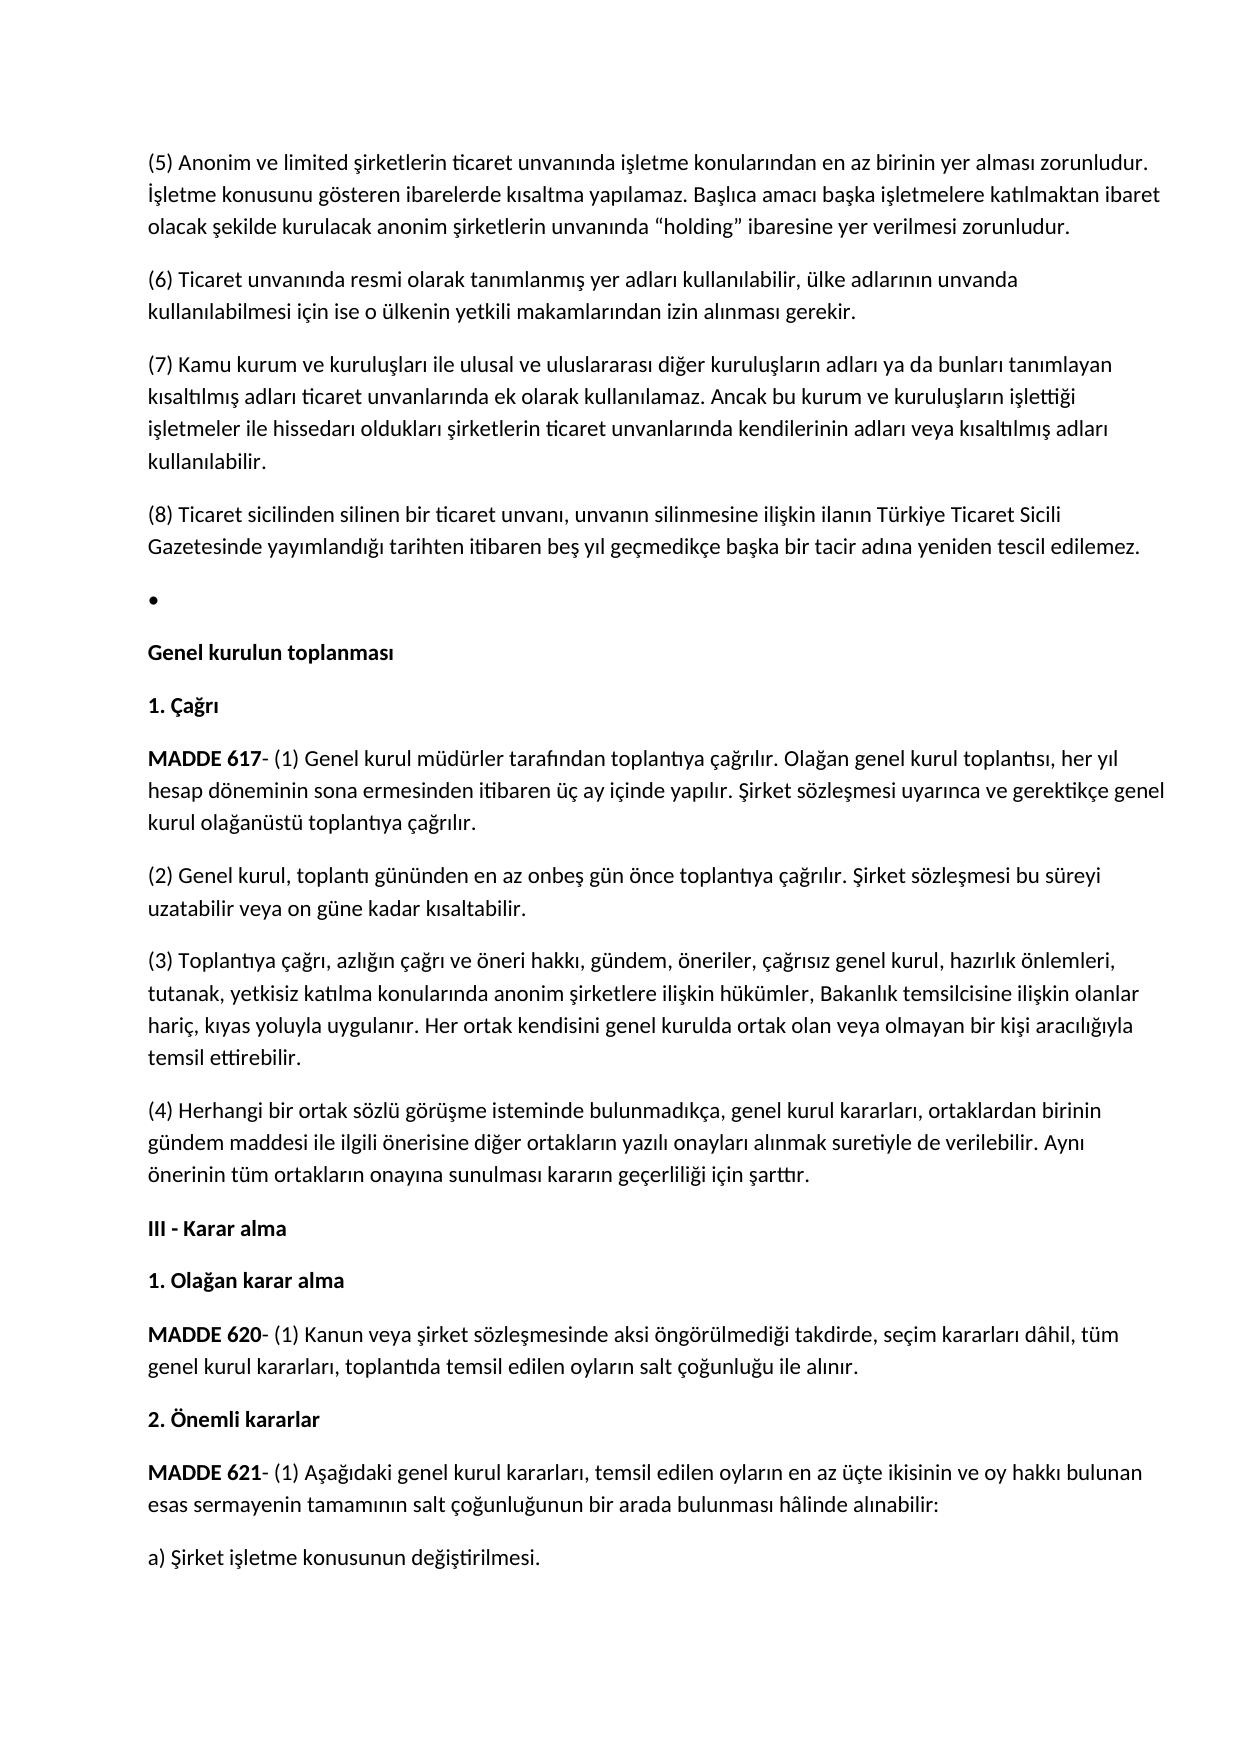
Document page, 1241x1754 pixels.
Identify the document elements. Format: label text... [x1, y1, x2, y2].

text (5) Anonim ve limited şirketlerin ticaret unvanında işletme konularından en az birinin yer alması zorunludur. İşletme konusunu gösteren ibarelerde kısaltma yapılamaz. Başlıca amacı başka işletmelere katılmaktan ibaret olacak şekilde kurulacak anonim şirketlerin unvanında “holding” ibaresine yer verilmesi zorunludur. [148, 148, 1167, 240]
text MADDE 621- (1) Aşağıdaki genel kurul kararları, temsil edilen oyların en az üçte ikisinin ve oy hakkı bulunan esas sermayenin tamamının salt çoğunluğunun bir arada bulunması hâlinde alınabilir: [148, 1458, 1167, 1518]
text MADDE 620- (1) Kanun veya şirket sözleşmesinde aksi öngörülmediği takdirde, seçim kararları dâhil, tüm genel kurul kararları, toplantıda temsil edilen oyların salt çoğunluğu ile alınır. [148, 1320, 1167, 1380]
text (7) Kamu kurum ve kuruluşları ile ulusal ve uluslararası diğer kuruluşların adları ya da bunları tanımlayan kısaltılmış adları ticaret unvanlarında ek olarak kullanılamaz. Ancak bu kurum ve kuruluşların işlettiği işletmeler ile hissedarı oldukları şirketlerin ticaret unvanlarında kendilerinin adları veya kısaltılmış adları kullanılabilir. [148, 350, 1167, 475]
text • [148, 585, 1167, 613]
text (8) Ticaret sicilinden silinen bir ticaret unvanı, unvanın silinmesine ilişkin ilanın Türkiye Ticaret Sicili Gazetesinde yayımlandığı tarihten itibaren beş yıl geçmedikçe başka bir tacir adına yeniden tescil edilemez. [148, 500, 1167, 560]
text (6) Ticaret unvanında resmi olarak tanımlanmış yer adları kullanılabilir, ülke adlarının unvanda kullanılabilmesi için ise o ülkenin yetkili makamlarından izin alınması gerekir. [148, 265, 1167, 325]
text (4) Herhangi bir ortak sözlü görüşme isteminde bulunmadıkça, genel kurul kararları, ortaklardan birinin gündem maddesi ile ilgili önerisine diğer ortakların yazılı onayları alınmak suretiyle de verilebilir. Aynı önerinin tüm ortakların onayına sunulması kararın geçerliliği için şarttır. [148, 1096, 1167, 1189]
text 1. Çağrı [148, 691, 1167, 719]
text III - Karar alma [148, 1214, 1167, 1242]
text (3) Toplantıya çağrı, azlığın çağrı ve öneri hakkı, gündem, öneriler, çağrısız genel kurul, hazırlık önlemleri, tutanak, yetkisiz katılma konularında anonim şirketlere ilişkin hükümler, Bakanlık temsilcisine ilişkin olanlar hariç, kıyas yoluyla uygulanır. Her ortak kendisini genel kurulda ortak olan veya olmayan bir kişi aracılığıyla temsil ettirebilir. [148, 947, 1167, 1071]
text 2. Önemli kararlar [148, 1405, 1167, 1433]
text Genel kurulun toplanması [148, 638, 1167, 666]
text MADDE 617- (1) Genel kurul müdürler tarafından toplantıya çağrılır. Olağan genel kurul toplantısı, her yıl hesap döneminin sona ermesinden itibaren üç ay içinde yapılır. Şirket sözleşmesi uyarınca ve gerektikçe genel kurul olağanüstü toplantıya çağrılır. [148, 744, 1167, 836]
text 1. Olağan karar alma [148, 1267, 1167, 1295]
text (2) Genel kurul, toplantı gününden en az onbeş gün önce toplantıya çağrılır. Şirket sözleşmesi bu süreyi uzatabilir veya on güne kadar kısaltabilir. [148, 861, 1167, 922]
text a) Şirket işletme konusunun değiştirilmesi. [148, 1543, 1167, 1571]
